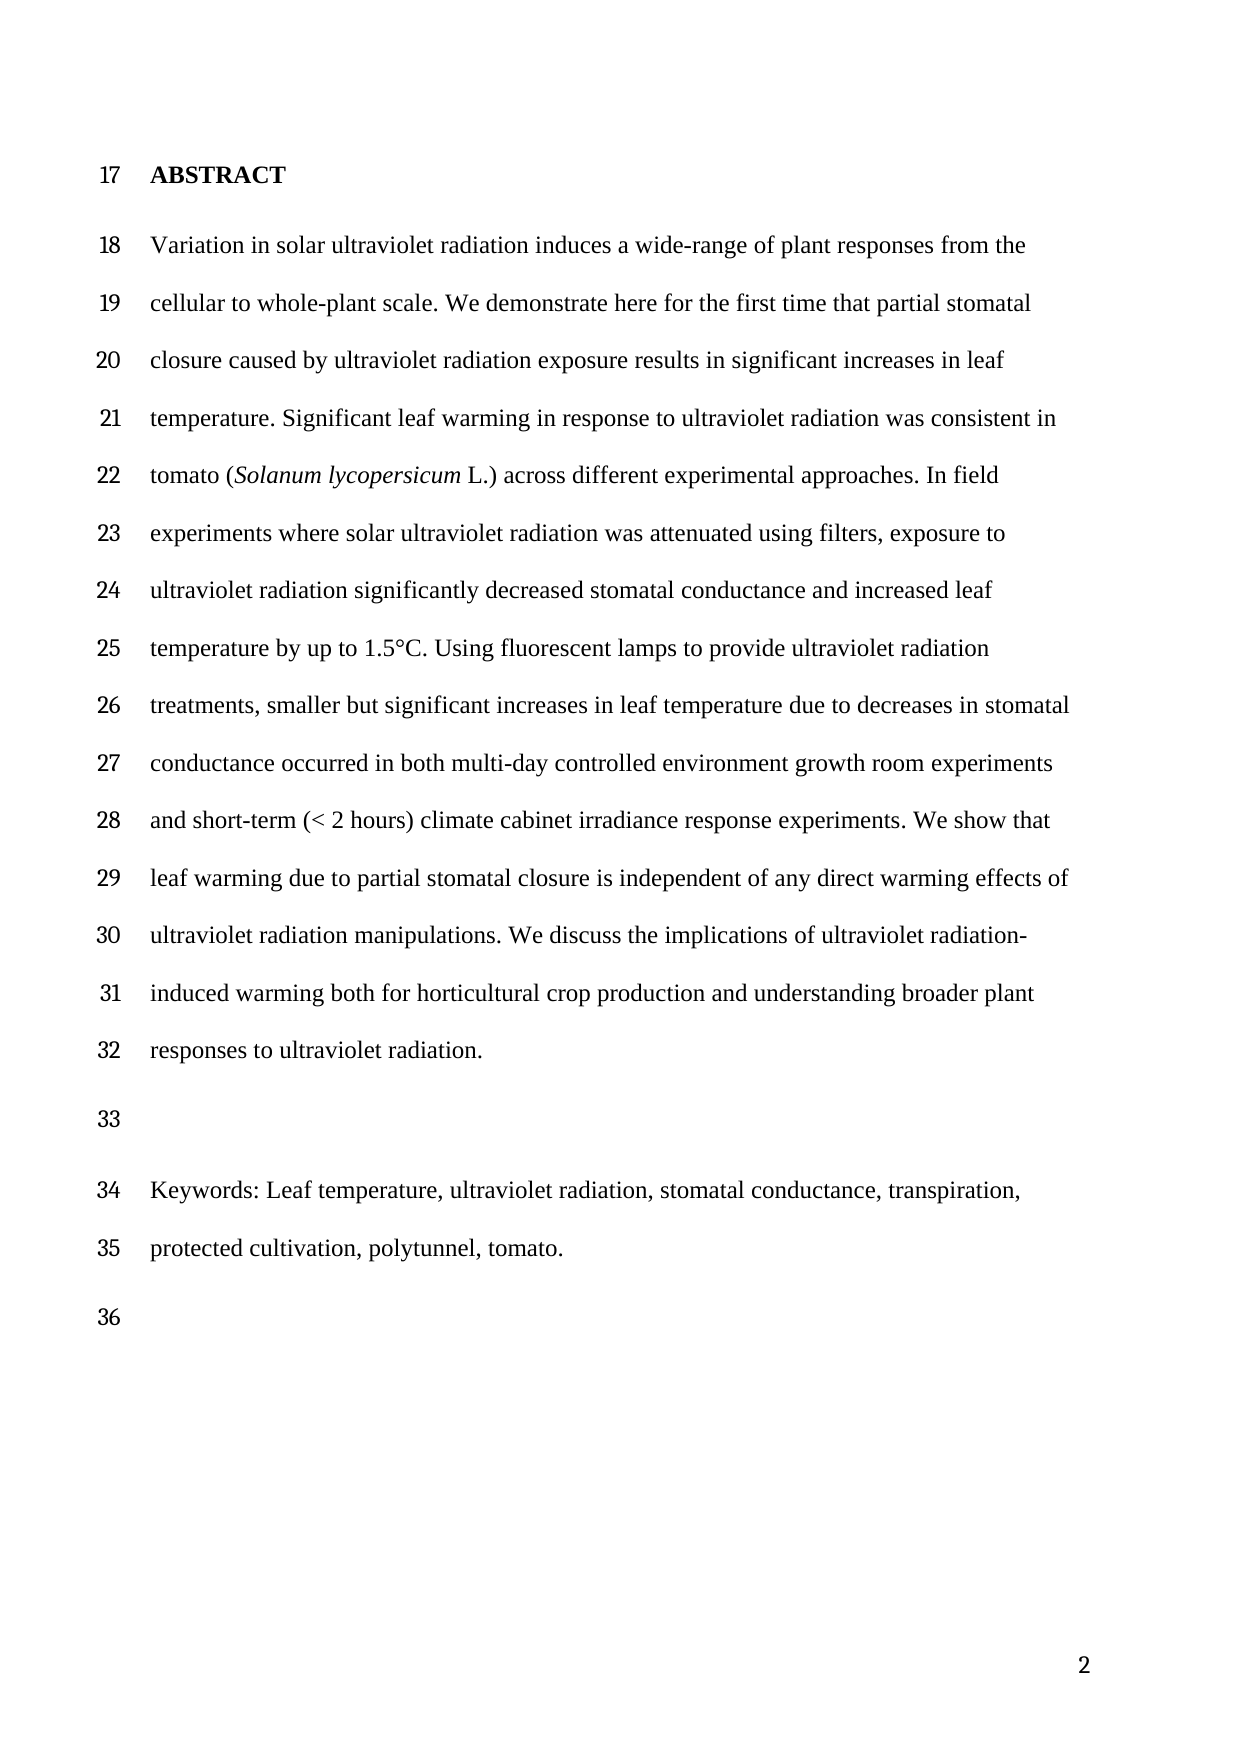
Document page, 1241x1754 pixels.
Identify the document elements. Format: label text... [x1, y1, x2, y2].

text Keywords: Leaf temperature, ultraviolet radiation, stomatal conductance, transpiration, protected cultivation, polytunnel, tomato. [150, 1175, 1090, 1261]
text ABSTRACT [150, 160, 1090, 189]
text Variation in solar ultraviolet radiation induces a wide-range of plant responses from the cellular to whole-plant scale. We demonstrate here for the first time that partial stomatal closure caused by ultraviolet radiation exposure results in significant increases in leaf temperature. Significant leaf warming in response to ultraviolet radiation was consistent in tomato (Solanum lycopersicum L.) across different experimental approaches. In field experiments where solar ultraviolet radiation was attenuated using filters, exposure to ultraviolet radiation significantly decreased stomatal conductance and increased leaf temperature by up to 1.5°C. Using fluorescent lamps to provide ultraviolet radiation treatments, smaller but significant increases in leaf temperature due to decreases in stomatal conductance occurred in both multi-day controlled environment growth room experiments and short-term (< 2 hours) climate cabinet irradiance response experiments. We show that leaf warming due to partial stomatal closure is independent of any direct warming effects of ultraviolet radiation manipulations. We discuss the implications of ultraviolet radiation-induced warming both for horticultural crop production and understanding broader plant responses to ultraviolet radiation. [150, 230, 1090, 1064]
